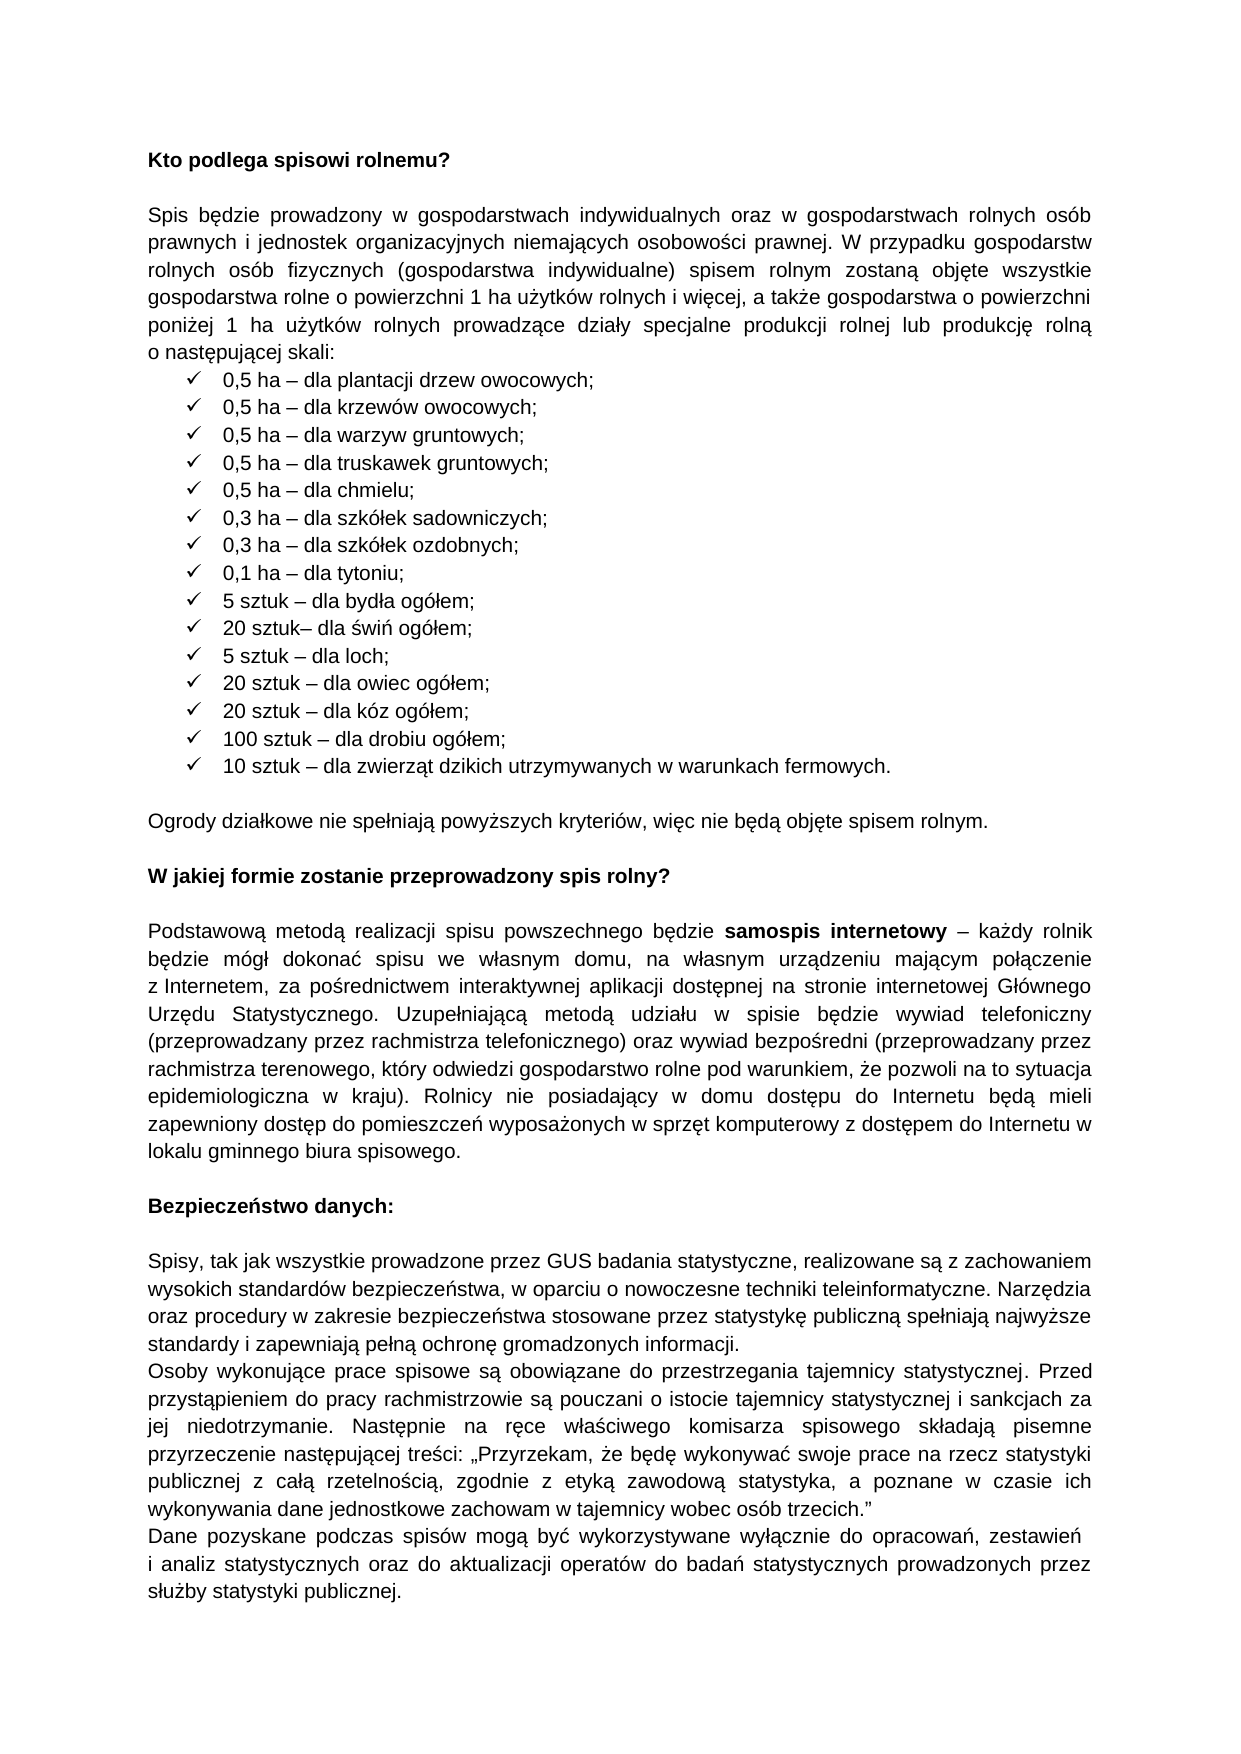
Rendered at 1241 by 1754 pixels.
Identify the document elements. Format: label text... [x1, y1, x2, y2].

list 10 sztuk – dla zwierząt dzikich utrzymywanych w warunkach fermowych. [185, 754, 1093, 778]
list 20 sztuk – dla kóz ogółem; [185, 699, 1093, 723]
list 0,5 ha – dla truskawek gruntowych; [185, 450, 1093, 474]
text Dane pozyskane podczas spisów mogą być wykorzystywane wyłącznie do opracowań, zestawień i analiz statystycznych oraz do aktualizacji operatów do badań statystycznych prowadzonych przez służby statystyki publicznej. [148, 1524, 1093, 1603]
list 0,5 ha – dla plantacji drzew owocowych; [185, 368, 1093, 392]
text Spis będzie prowadzony w gospodarstwach indywidualnych oraz w gospodarstwach rolnych osób prawnych i jednostek organizacyjnych niemających osobowości prawnej. W przypadku gospodarstw rolnych osób fizycznych (gospodarstwa indywidualne) spisem rolnym zostaną objęte wszystkie gospodarstwa rolne o powierzchni 1 ha użytków rolnych i więcej, a także gospodarstwa o powierzchni poniżej 1 ha użytków rolnych prowadzące działy specjalne produkcji rolnej lub produkcję rolną o następującej skali: [148, 203, 1093, 364]
text Kto podlega spisowi rolnemu? [148, 148, 1093, 172]
text Osoby wykonujące prace spisowe są obowiązane do przestrzegania tajemnicy statystycznej. Przed przystąpieniem do pracy rachmistrzowie są pouczani o istocie tajemnicy statystycznej i sankcjach za jej niedotrzymanie. Następnie na ręce właściwego komisarza spisowego składają pisemne przyrzeczenie następującej treści: „Przyrzekam, że będę wykonywać swoje prace na rzecz statystyki publicznej z całą rzetelnością, zgodnie z etyką zawodową statystyka, a poznane w czasie ich wykonywania dane jednostkowe zachowam w tajemnicy wobec osób trzecich.” [148, 1359, 1093, 1521]
text Bezpieczeństwo danych: [148, 1194, 1093, 1218]
list 5 sztuk – dla bydła ogółem; [185, 588, 1093, 612]
list 0,5 ha – dla warzyw gruntowych; [185, 423, 1093, 447]
list 20 sztuk – dla owiec ogółem; [185, 671, 1093, 695]
text Ogrody działkowe nie spełniają powyższych kryteriów, więc nie będą objęte spisem rolnym. [148, 809, 1093, 833]
text Spisy, tak jak wszystkie prowadzone przez GUS badania statystyczne, realizowane są z zachowaniem wysokich standardów bezpieczeństwa, w oparciu o nowoczesne techniki teleinformatyczne. Narzędzia oraz procedury w zakresie bezpieczeństwa stosowane przez statystykę publiczną spełniają najwyższe standardy i zapewniają pełną ochronę gromadzonych informacji. [148, 1249, 1093, 1356]
list 0,1 ha – dla tytoniu; [185, 561, 1093, 585]
list 20 sztuk– dla świń ogółem; [185, 616, 1093, 640]
list 0,3 ha – dla szkółek ozdobnych; [185, 533, 1093, 557]
list 0,5 ha – dla chmielu; [185, 478, 1093, 502]
text Podstawową metodą realizacji spisu powszechnego będzie samospis internetowy – każdy rolnik będzie mógł dokonać spisu we własnym domu, na własnym urządzeniu mającym połączenie z Internetem, za pośrednictwem interaktywnej aplikacji dostępnej na stronie internetowej Głównego Urzędu Statystycznego. Uzupełniającą metodą udziału w spisie będzie wywiad telefoniczny (przeprowadzany przez rachmistrza telefonicznego) oraz wywiad bezpośredni (przeprowadzany przez rachmistrza terenowego, który odwiedzi gospodarstwo rolne pod warunkiem, że pozwoli na to sytuacja epidemiologiczna w kraju). Rolnicy nie posiadający w domu dostępu do Internetu będą mieli zapewniony dostęp do pomieszczeń wyposażonych w sprzęt komputerowy z dostępem do Internetu w lokalu gminnego biura spisowego. [148, 919, 1093, 1163]
list 100 sztuk – dla drobiu ogółem; [185, 726, 1093, 751]
text W jakiej formie zostanie przeprowadzony spis rolny? [148, 864, 1093, 888]
list 0,5 ha – dla krzewów owocowych; [185, 395, 1093, 419]
list 0,3 ha – dla szkółek sadowniczych; [185, 506, 1093, 530]
list 5 sztuk – dla loch; [185, 644, 1093, 668]
